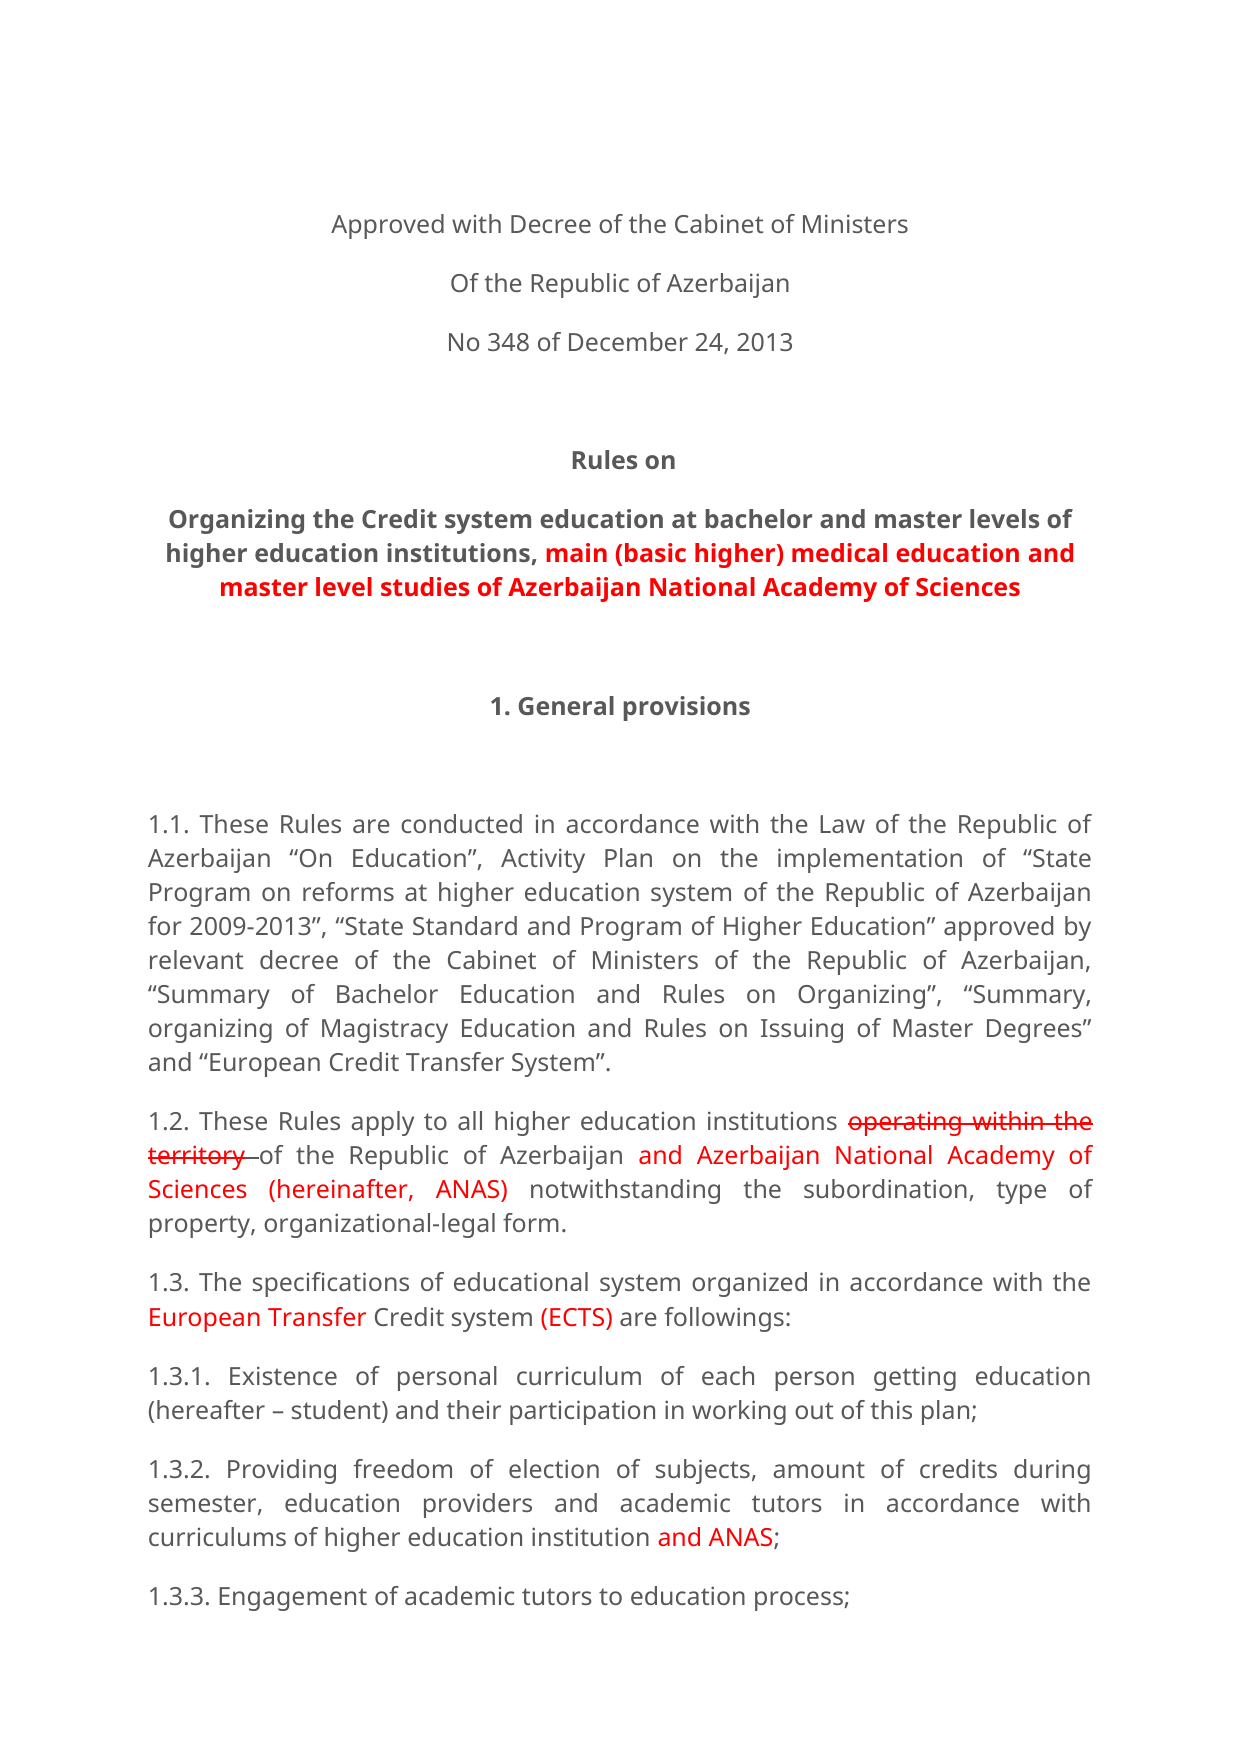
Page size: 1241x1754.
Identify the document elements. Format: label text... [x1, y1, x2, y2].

text 1.1. These Rules are conducted in accordance with the Law of the Republic of Azerbaijan “On Education”, Activity Plan on the implementation of “State Program on reforms at higher education system of the Republic of Azerbaijan for 2009-2013”, “State Standard and Program of Higher Education” approved by relevant decree of the Cabinet of Ministers of the Republic of Azerbaijan, “Summary of Bachelor Education and Rules on Organizing”, “Summary, organizing of Magistracy Education and Rules on Issuing of Master Degrees” and “European Credit Transfer System”. [148, 806, 1093, 1079]
text Of the Republic of Azerbaijan [148, 266, 1093, 300]
text Rules on [148, 443, 1093, 477]
text Organizing the Credit system education at bachelor and master levels of higher education institutions, main (basic higher) medical education and master level studies of Azerbaijan National Academy of Sciences [148, 502, 1093, 604]
text 1.3.3. Engagement of academic tutors to education process; [148, 1578, 1093, 1613]
text 1.3. The specifications of educational system organized in accordance with the European Transfer Credit system (ECTS) are followings: [148, 1265, 1093, 1333]
text No 348 of December 24, 2013 [148, 325, 1093, 359]
text 1.3.2. Providing freedom of election of subjects, amount of credits during semester, education providers and academic tutors in accordance with curriculums of higher education institution and ANAS; [148, 1451, 1093, 1553]
text 1.3.1. Existence of personal curriculum of each person getting education (hereafter – student) and their participation in working out of this plan; [148, 1358, 1093, 1426]
text Approved with Decree of the Cabinet of Ministers [148, 207, 1093, 241]
text 1. General provisions [148, 688, 1093, 722]
text 1.2. These Rules apply to all higher education institutions operating within the territory of the Republic of Azerbaijan and Azerbaijan National Academy of Sciences (hereinafter, ANAS) notwithstanding the subordination, type of property, organizational-legal form. [148, 1104, 1093, 1240]
